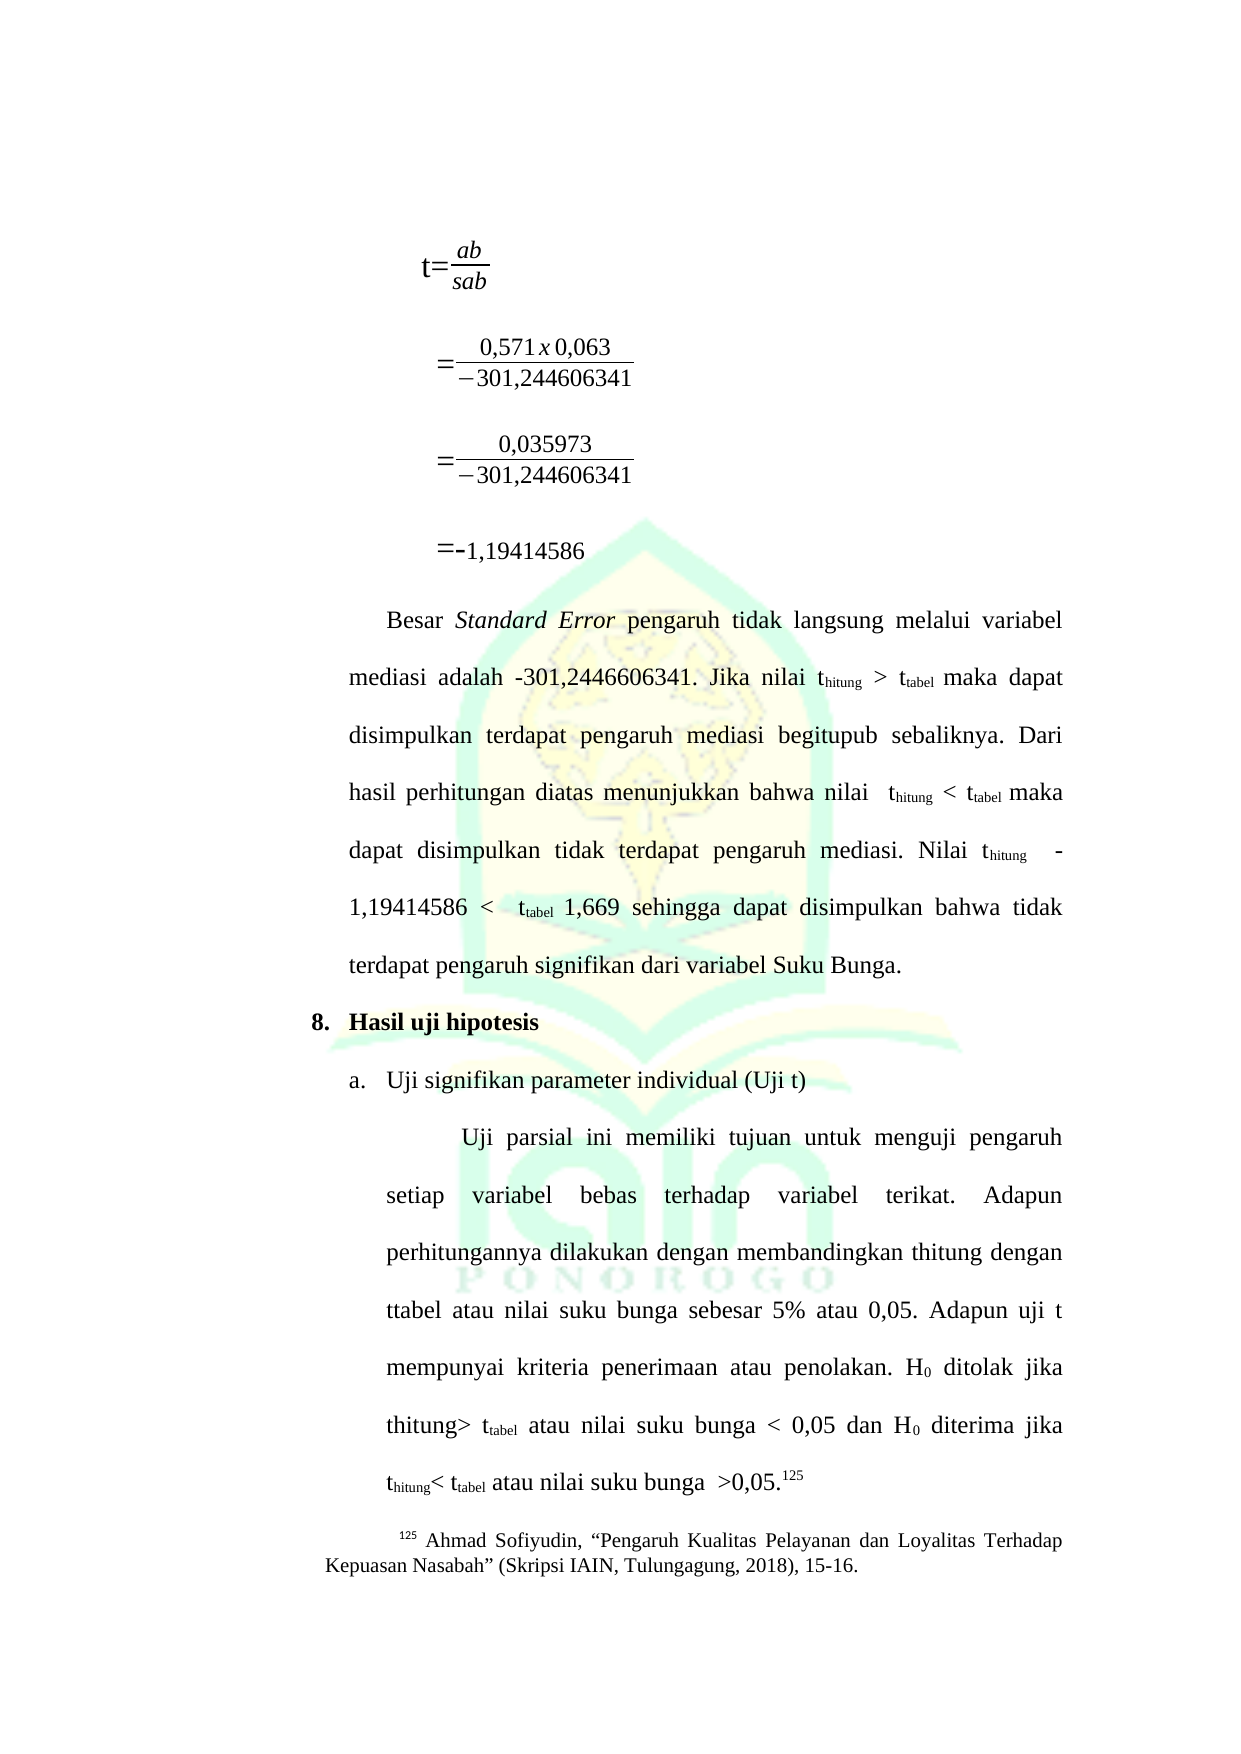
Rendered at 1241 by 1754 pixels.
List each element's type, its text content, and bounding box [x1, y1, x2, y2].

text = [399, 333, 1063, 392]
list Hasil uji hipotesis [311, 1007, 1063, 1036]
text = [399, 431, 1063, 490]
list Uji signifikan parameter individual (Uji t) [349, 1065, 1063, 1093]
text =-1,19414586 [399, 528, 1063, 566]
text t= [384, 236, 1063, 295]
text Besar Standard Error pengaruh tidak langsung melalui variabel mediasi adalah -301,2446606341. Jika nilai thitung > ttabel maka dapat disimpulkan terdapat pengaruh mediasi begitupub sebaliknya. Dari hasil perhitungan diatas menunjukkan bahwa nilai thitung < ttabel maka dapat disimpulkan tidak terdapat pengaruh mediasi. Nilai thitung -1,19414586 < ttabel 1,669 sehingga dapat disimpulkan bahwa tidak terdapat pengaruh signifikan dari variabel Suku Bunga. [349, 605, 1063, 978]
text Uji parsial ini memiliki tujuan untuk menguji pengaruh setiap variabel bebas terhadap variabel terikat. Adapun perhitungannya dilakukan dengan membandingkan thitung dengan ttabel atau nilai suku bunga sebesar 5% atau 0,05. Adapun uji t mempunyai kriteria penerimaan atau penolakan. H0 ditolak jika thitung> ttabel atau nilai suku bunga < 0,05 dan H0 diterima jika thitung< ttabel atau nilai suku bunga >0,05. [386, 1122, 1063, 1496]
